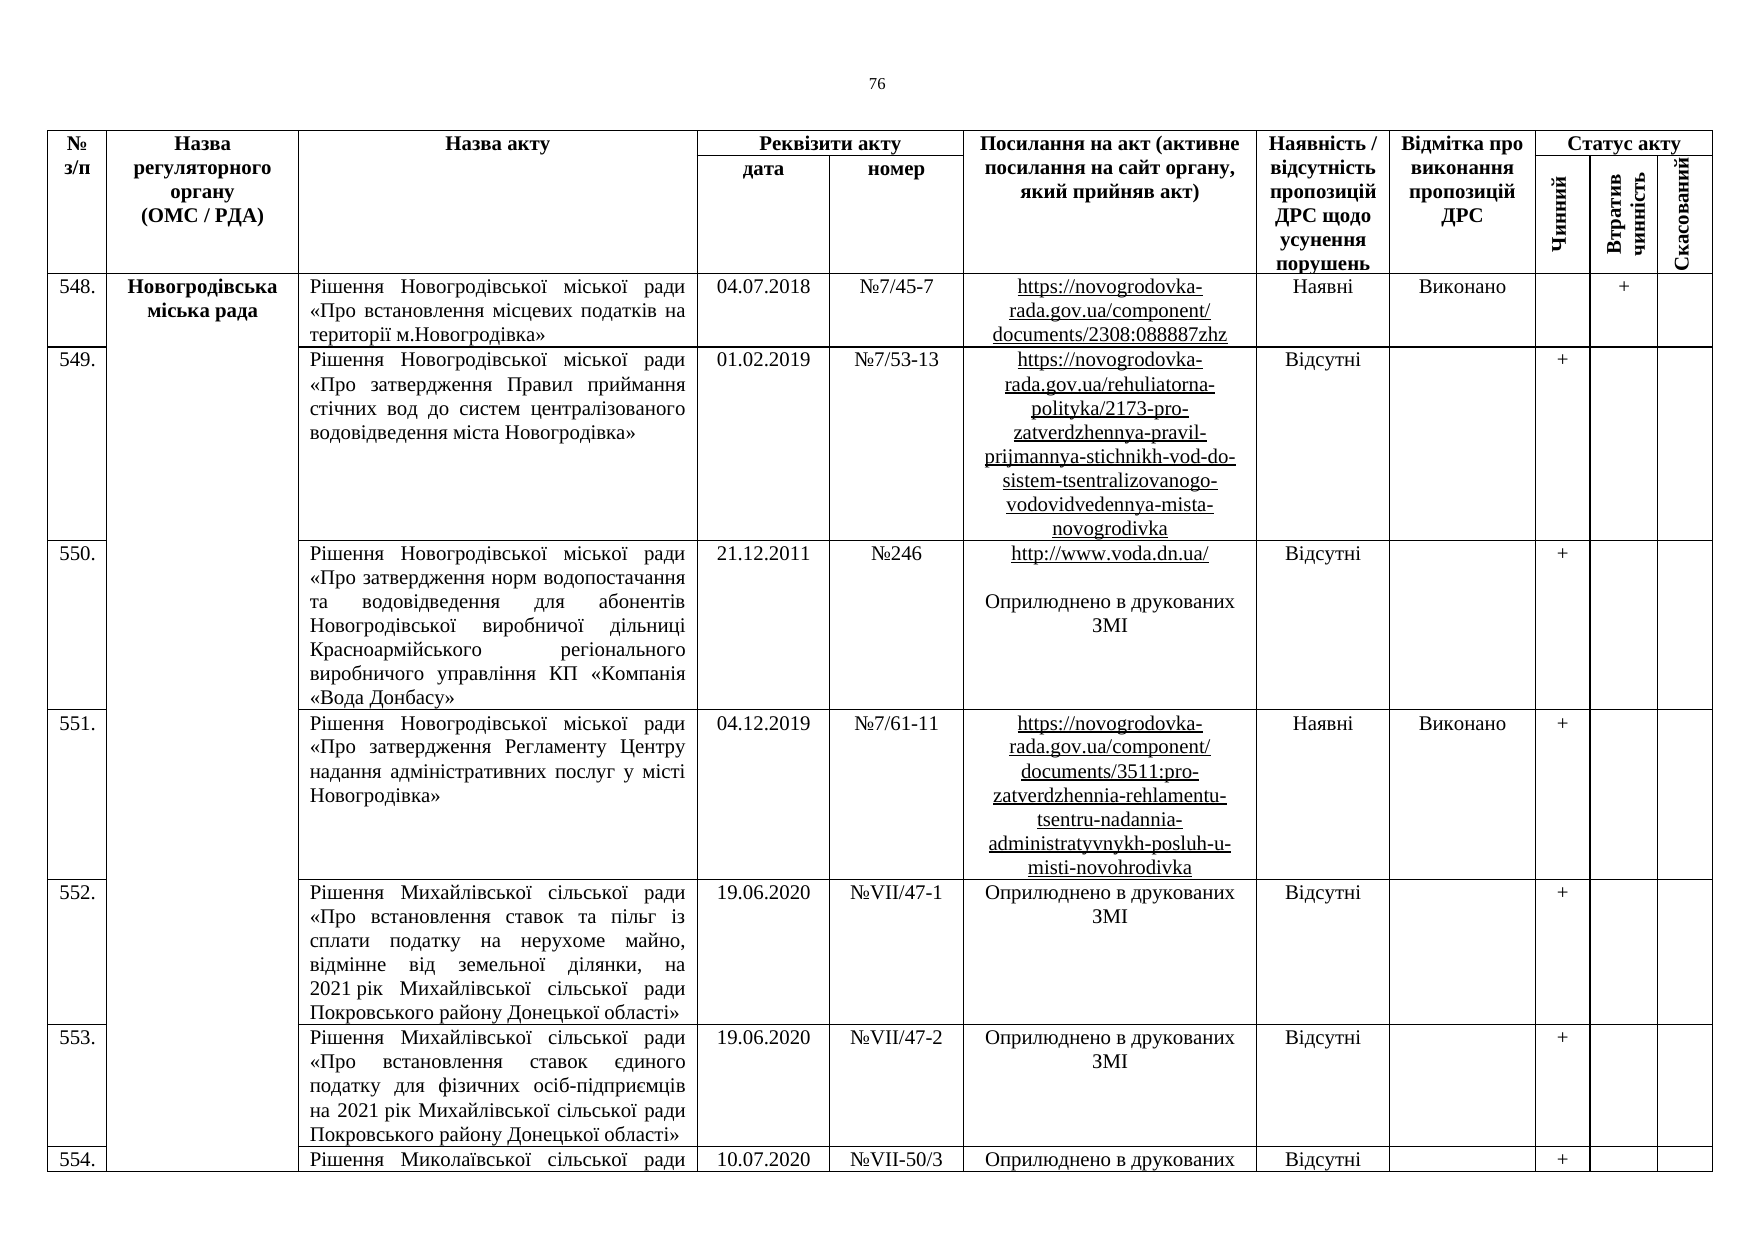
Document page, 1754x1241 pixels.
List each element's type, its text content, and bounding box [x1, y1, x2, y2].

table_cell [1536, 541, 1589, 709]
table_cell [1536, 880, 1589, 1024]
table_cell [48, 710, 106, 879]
table_header Посилання на акт (активне посилання на сайт органу, який прийняв акт) [964, 131, 1256, 273]
table_header Наявність / відсутність пропозицій ДРС щодо усунення порушень по акту [1257, 131, 1389, 273]
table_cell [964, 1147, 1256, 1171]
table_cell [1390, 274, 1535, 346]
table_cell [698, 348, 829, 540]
table_cell Скасований [1658, 156, 1712, 273]
table_cell номер [830, 156, 963, 273]
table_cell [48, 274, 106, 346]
table_header Реквізити акту [698, 131, 963, 155]
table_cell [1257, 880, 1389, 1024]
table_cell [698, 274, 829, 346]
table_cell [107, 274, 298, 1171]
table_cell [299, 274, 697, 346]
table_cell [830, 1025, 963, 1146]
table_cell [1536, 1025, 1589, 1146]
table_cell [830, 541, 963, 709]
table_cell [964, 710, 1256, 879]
table_cell дата [698, 156, 829, 273]
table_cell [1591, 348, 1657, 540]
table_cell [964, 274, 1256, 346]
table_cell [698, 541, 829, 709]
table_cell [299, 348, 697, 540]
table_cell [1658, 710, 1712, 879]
table_header Назва акту [299, 131, 697, 273]
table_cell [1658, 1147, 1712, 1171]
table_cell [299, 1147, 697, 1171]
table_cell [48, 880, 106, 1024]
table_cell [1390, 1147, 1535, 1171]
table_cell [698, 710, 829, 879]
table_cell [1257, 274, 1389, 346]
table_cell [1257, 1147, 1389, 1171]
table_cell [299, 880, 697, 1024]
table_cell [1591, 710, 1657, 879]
table_header Відмітка про виконання пропозицій ДРС [1390, 131, 1535, 273]
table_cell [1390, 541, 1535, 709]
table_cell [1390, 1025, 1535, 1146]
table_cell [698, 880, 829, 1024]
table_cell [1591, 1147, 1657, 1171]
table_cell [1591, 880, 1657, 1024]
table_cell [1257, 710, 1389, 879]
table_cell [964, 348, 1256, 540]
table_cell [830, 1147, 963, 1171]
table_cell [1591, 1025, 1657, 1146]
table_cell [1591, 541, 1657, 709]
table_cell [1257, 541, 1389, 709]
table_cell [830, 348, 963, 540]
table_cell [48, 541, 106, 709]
table_cell Втратив чинність [1591, 156, 1657, 273]
table_header Статус акту [1536, 131, 1712, 155]
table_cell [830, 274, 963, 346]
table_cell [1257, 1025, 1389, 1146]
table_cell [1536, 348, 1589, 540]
table_cell Чинний [1536, 156, 1589, 273]
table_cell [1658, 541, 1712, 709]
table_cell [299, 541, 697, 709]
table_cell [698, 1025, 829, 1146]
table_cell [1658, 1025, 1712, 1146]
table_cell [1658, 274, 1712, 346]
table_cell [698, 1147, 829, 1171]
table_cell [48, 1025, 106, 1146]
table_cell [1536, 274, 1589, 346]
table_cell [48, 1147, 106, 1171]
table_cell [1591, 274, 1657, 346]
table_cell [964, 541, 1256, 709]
table_header Назва регуляторного органу (ОМС / РДА) [107, 131, 298, 273]
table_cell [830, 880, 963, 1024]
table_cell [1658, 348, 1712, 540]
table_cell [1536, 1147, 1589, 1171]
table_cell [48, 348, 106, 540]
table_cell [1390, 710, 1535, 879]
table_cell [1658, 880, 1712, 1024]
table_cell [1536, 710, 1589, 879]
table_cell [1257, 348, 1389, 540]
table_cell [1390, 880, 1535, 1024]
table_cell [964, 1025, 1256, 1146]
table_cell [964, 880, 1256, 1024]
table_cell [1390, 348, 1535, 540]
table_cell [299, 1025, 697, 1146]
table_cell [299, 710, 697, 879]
table_header № з/п [48, 131, 106, 273]
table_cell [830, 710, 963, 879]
